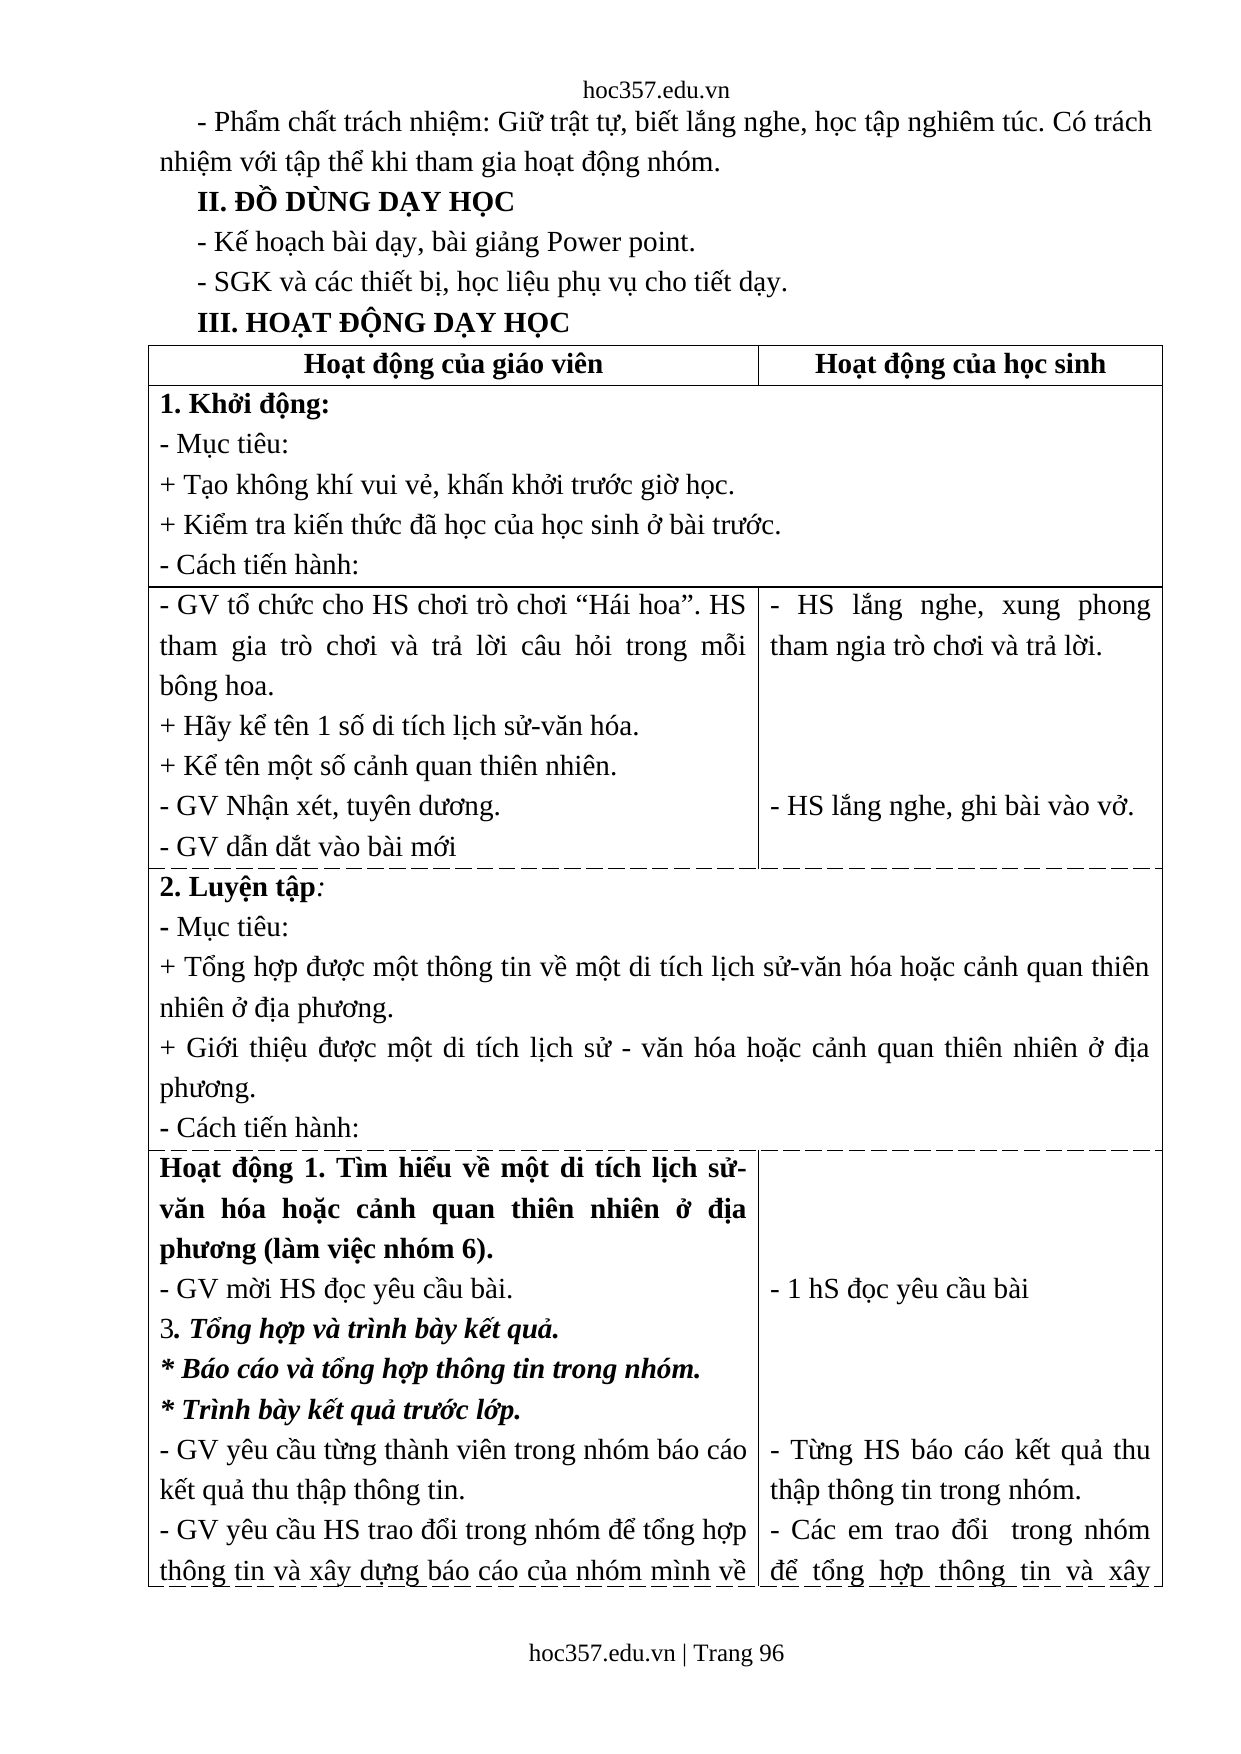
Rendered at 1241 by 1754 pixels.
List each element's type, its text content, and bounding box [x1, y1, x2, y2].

text - SGK và các thiết bị, học liệu phụ vụ cho tiết dạy. [159, 264, 1153, 298]
table_header Hoạt động của giáo viên [149, 346, 758, 385]
text - Phẩm chất trách nhiệm: Giữ trật tự, biết lắng nghe, học tập nghiêm túc. Có trách nhiệm với tập thể khi tham gia hoạt động nhóm. [159, 104, 1153, 177]
table_cell 1. Khởi động: - Mục tiêu: + Tạo không khí vui vẻ, khấn khởi trước giờ học. + Kiểm tra kiến thức đã học của học sinh ở bài trước. - Cách tiến hành: [149, 386, 1162, 586]
text - Kế hoạch bài dạy, bài giảng Power point. [159, 224, 1153, 258]
text II. ĐỒ DÙNG DẠY HỌC [159, 184, 1153, 218]
table_header Hoạt động của học sinh [759, 346, 1162, 385]
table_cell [759, 1150, 1162, 1586]
table_cell 2. Luyện tập: - Mục tiêu: + Tổng hợp được một thông tin về một di tích lịch sử-văn hóa hoặc cảnh quan thiên nhiên ở địa phương. + Giới thiệu được một di tích lịch sử - văn hóa hoặc cảnh quan thiên nhiên ở địa phương. - Cách tiến hành: [149, 868, 1162, 1149]
table_cell - GV tổ chức cho HS chơi trò chơi “Hái hoa”. HS tham gia trò chơi và trả lời câu hỏi trong mỗi bông hoa. + Hãy kể tên 1 số di tích lịch sử-văn hóa. + Kể tên một số cảnh quan thiên nhiên. - GV Nhận xét, tuyên dương. - GV dẫn dắt vào bài mới [149, 588, 758, 868]
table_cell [149, 1150, 758, 1586]
text III. HOẠT ĐỘNG DẠY HỌC [159, 305, 1153, 338]
table_cell - HS lắng nghe, xung phong tham ngia trò chơi và trả lời. - HS lắng nghe, ghi bài vào vở. [759, 588, 1162, 868]
